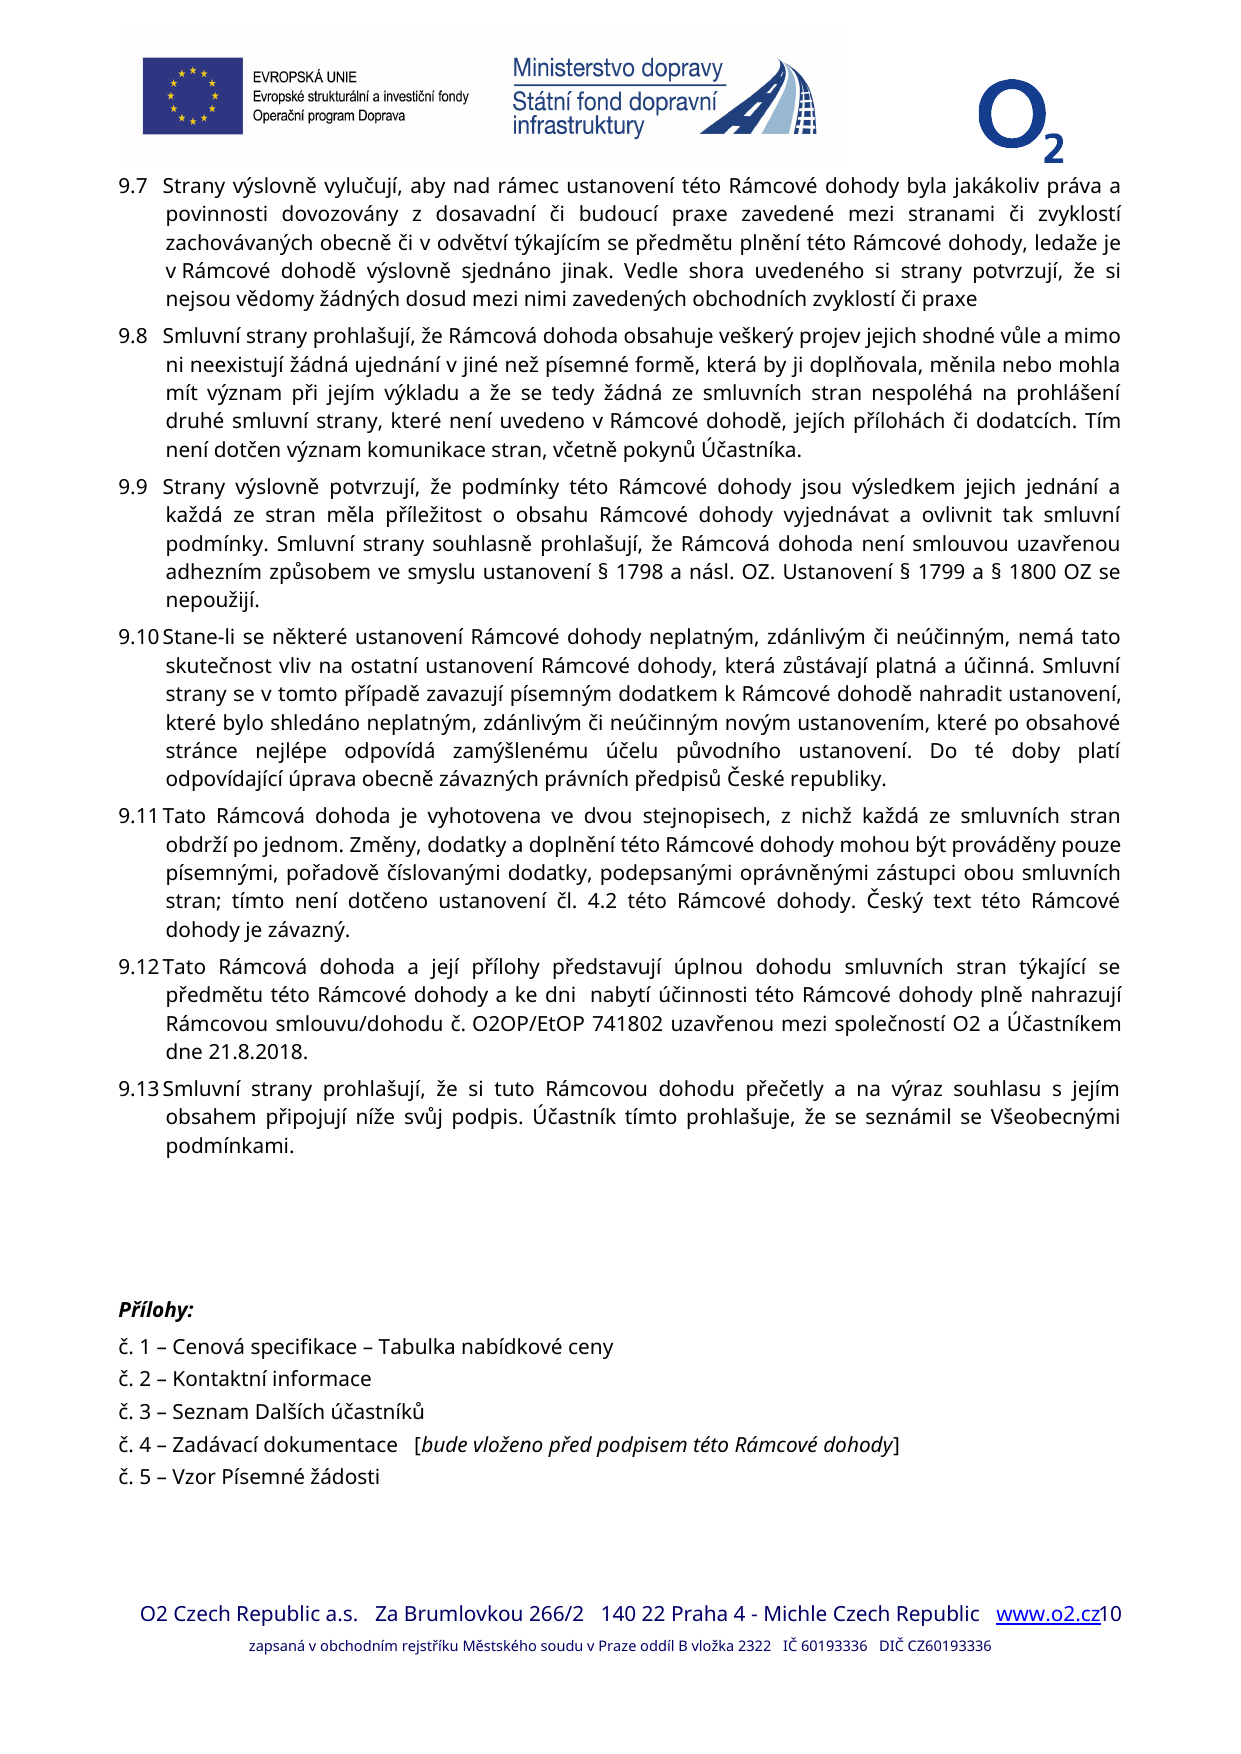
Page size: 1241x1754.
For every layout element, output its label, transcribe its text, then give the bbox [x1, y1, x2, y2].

subtitle Smluvní strany prohlašují, že si tuto Rámcovou dohodu přečetly a na výraz souhlasu s jejím obsahem připojují níže svůj podpis. Účastník tímto prohlašuje, že se seznámil se Všeobecnými podmínkami. [118, 1074, 1122, 1159]
subtitle Smluvní strany prohlašují, že Rámcová dohoda obsahuje veškerý projev jejich shodné vůle a mimo ni neexistují žádná ujednání v jiné než písemné formě, která by ji doplňovala, měnila nebo mohla mít význam při jejím výkladu a že se tedy žádná ze smluvních stran nespoléhá na prohlášení druhé smluvní strany, které není uvedeno v Rámcové dohodě, jejích přílohách či dodatcích. Tím není dotčen význam komunikace stran, včetně pokynů Účastníka. [118, 321, 1122, 463]
picture [118, 29, 845, 163]
text č. 5 – Vzor Písemné žádosti [118, 1462, 1122, 1491]
text Přílohy: [118, 1295, 1122, 1324]
text č. 4 – Zadávací dokumentace [bude vloženo před podpisem této Rámcové dohody] [118, 1430, 1122, 1458]
subtitle Strany výslovně vylučují, aby nad rámec ustanovení této Rámcové dohody byla jakákoliv práva a povinnosti dovozovány z dosavadní či budoucí praxe zavedené mezi stranami či zvyklostí zachovávaných obecně či v odvětví týkajícím se předmětu plnění této Rámcové dohody, ledaže je v Rámcové dohodě výslovně sjednáno jinak. Vedle shora uvedeného si strany potvrzují, že si nejsou vědomy žádných dosud mezi nimi zavedených obchodních zvyklostí či praxe [118, 171, 1122, 313]
text č. 2 – Kontaktní informace [118, 1364, 1122, 1393]
subtitle Tato Rámcová dohoda je vyhotovena ve dvou stejnopisech, z nichž každá ze smluvních stran obdrží po jednom. Změny, dodatky a doplnění této Rámcové dohody mohou být prováděny pouze písemnými, pořadově číslovanými dodatky, podepsanými oprávněnými zástupci obou smluvních stran; tímto není dotčeno ustanovení čl. 4.2 této Rámcové dohody. Český text této Rámcové dohody je závazný. [118, 801, 1122, 943]
picture [978, 79, 1064, 163]
text č. 3 – Seznam Dalších účastníků [118, 1397, 1122, 1426]
subtitle Stane-li se některé ustanovení Rámcové dohody neplatným, zdánlivým či neúčinným, nemá tato skutečnost vliv na ostatní ustanovení Rámcové dohody, která zůstávají platná a účinná. Smluvní strany se v tomto případě zavazují písemným dodatkem k Rámcové dohodě nahradit ustanovení, které bylo shledáno neplatným, zdánlivým či neúčinným novým ustanovením, které po obsahové stránce nejlépe odpovídá zamýšlenému účelu původního ustanovení. Do té doby platí odpovídající úprava obecně závazných právních předpisů České republiky. [118, 622, 1122, 793]
text č. 1 – Cenová specifikace – Tabulka nabídkové ceny [118, 1332, 1122, 1360]
subtitle Tato Rámcová dohoda a její přílohy představují úplnou dohodu smluvních stran týkající se předmětu této Rámcové dohody a ke dni nabytí účinnosti této Rámcové dohody plně nahrazují Rámcovou smlouvu/dohodu č. O2OP/EtOP 741802 uzavřenou mezi společností O2 a Účastníkem dne 21.8.2018. [118, 952, 1122, 1066]
subtitle Strany výslovně potvrzují, že podmínky této Rámcové dohody jsou výsledkem jejich jednání a každá ze stran měla příležitost o obsahu Rámcové dohody vyjednávat a ovlivnit tak smluvní podmínky. Smluvní strany souhlasně prohlašují, že Rámcová dohoda není smlouvou uzavřenou adhezním způsobem ve smyslu ustanovení § 1798 a násl. OZ. Ustanovení § 1799 a § 1800 OZ se nepoužijí. [118, 472, 1122, 614]
